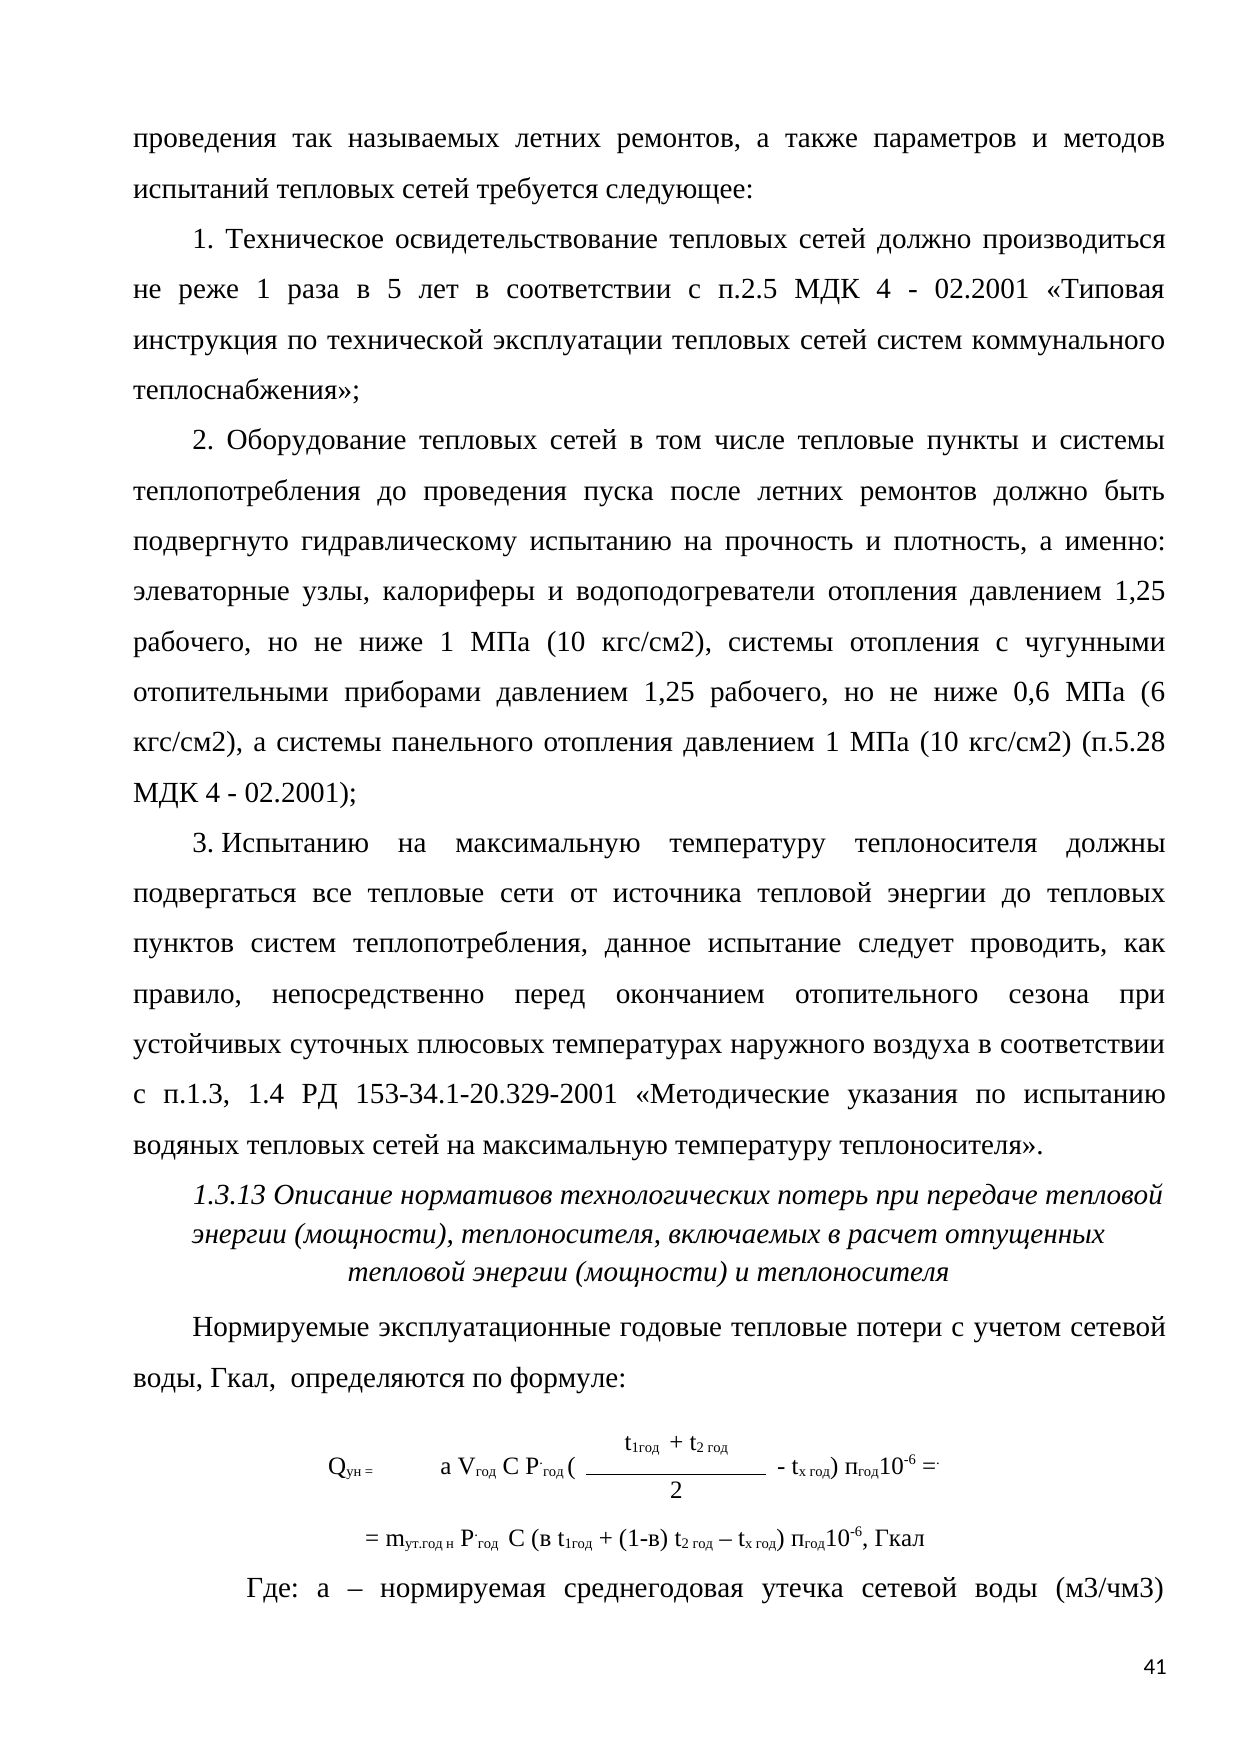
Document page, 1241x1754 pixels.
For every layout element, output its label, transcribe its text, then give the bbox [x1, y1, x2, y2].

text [133, 121, 1166, 204]
text 2. Оборудование тепловых сетей в том числе тепловые пункты и системы теплопотребления до проведения пуска после летних ремонтов должно быть подвергнуто гидравлическому испытанию на прочность и плотность, а именно: элеваторные узлы, калориферы и водоподогреватели отопления давлением 1,25 рабочего, но не ниже 1 МПа (10 кгс/см2), системы отопления с чугунными отопительными приборами давлением 1,25 рабочего, но не ниже 0,6 МПа (6 кгс/см2), а системы панельного отопления давлением 1 МПа (10 кгс/см2) (п.5.28 МДК 4 - 02.2001); [133, 422, 1166, 808]
text 3. Испытанию на максимальную температуру теплоносителя должны подвергаться все тепловые сети от источника тепловой энергии до тепловых пунктов систем теплопотребления, данное испытание следует проводить, как правило, непосредственно перед окончанием отопительного сезона при устойчивых суточных плюсовых температурах наружного воздуха в соответствии с п.1.3, 1.4 РД 153-34.1-20.329-2001 «Методические указания по испытанию водяных тепловых сетей на максимальную температуру теплоносителя». [133, 825, 1166, 1160]
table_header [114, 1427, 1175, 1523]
text 1.3.13 Описание нормативов технологических потерь при передаче тепловой энергии (мощности), теплоносителя, включаемых в расчет отпущенных тепловой энергии (мощности) и теплоносителя [133, 1177, 1166, 1288]
text 1. Техническое освидетельствование тепловых сетей должно производиться не реже 1 раза в 5 лет в соответствии с п.2.5 МДК 4 - 02.2001 «Типовая инструкция по технической эксплуатации тепловых сетей систем коммунального теплоснабжения»; [133, 221, 1166, 406]
text Нормируемые эксплуатационные годовые тепловые потери с учетом сетевой воды, Гкал, определяются по формуле: [133, 1309, 1166, 1393]
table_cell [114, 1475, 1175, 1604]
